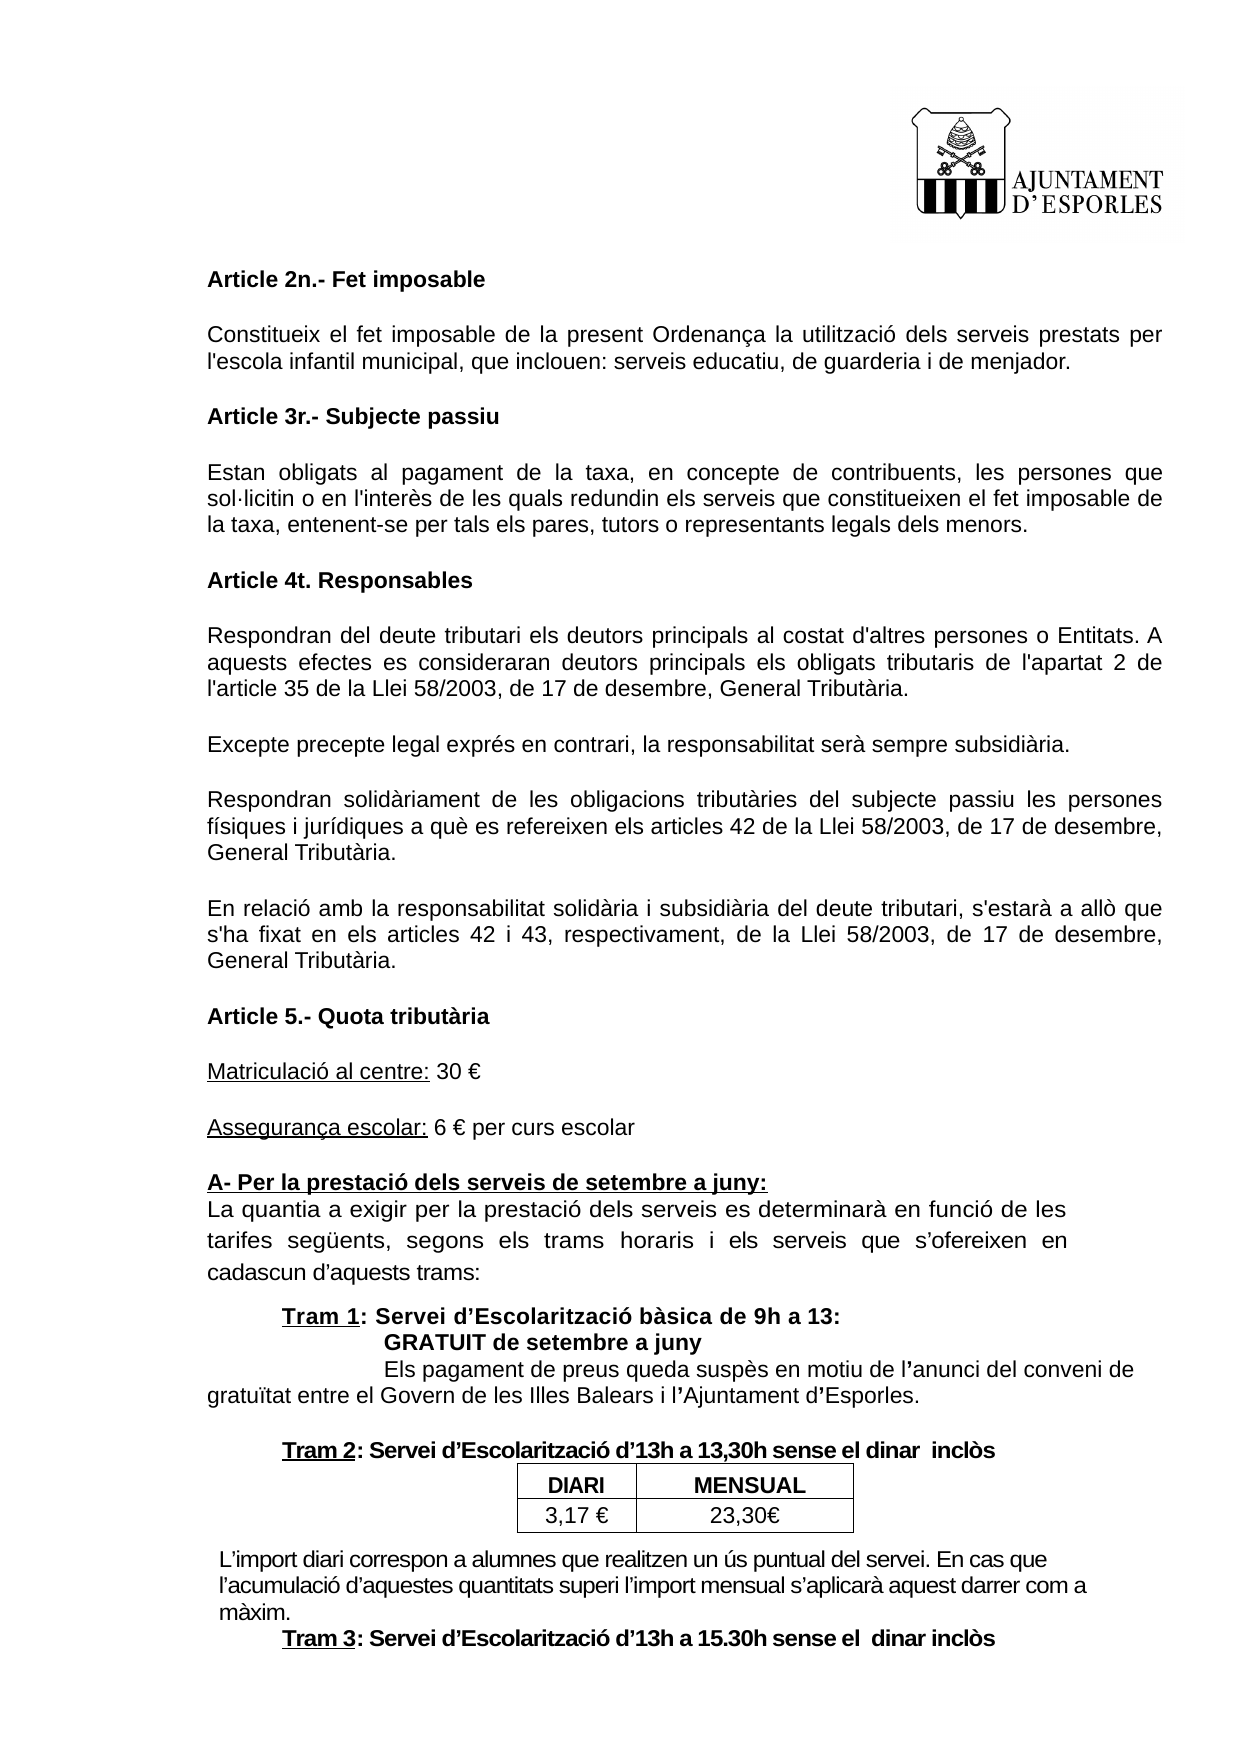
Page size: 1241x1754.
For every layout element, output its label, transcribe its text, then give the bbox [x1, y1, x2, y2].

text Estan obligats al pagament de la taxa, en concepte de contribuents, les persones que sol·licitin o en l'interès de les quals redundin els serveis que constitueixen el fet imposable de la taxa, entenent-se per tals els pares, tutors o representants legals dels menors. [207, 459, 1163, 538]
list Tram 2: Servei d’Escolarització d’13h a 13,30h sense el dinar inclòs [282, 1437, 1163, 1463]
table_cell 3,17 € [518, 1499, 636, 1532]
text Article 5.- Quota tributària [207, 1003, 1163, 1029]
text Matriculació al centre: 30 € [207, 1058, 1163, 1084]
text Excepte precepte legal exprés en contrari, la responsabilitat serà sempre subsidiària. [207, 731, 1163, 757]
table_header MENSUAL [637, 1464, 853, 1498]
text A- Per la prestació dels serveis de setembre a juny: [207, 1169, 1163, 1196]
text Respondran solidàriament de les obligacions tributàries del subjecte passiu les persones físiques i jurídiques a què es refereixen els articles 42 de la Llei 58/2003, de 17 de desembre, General Tributària. [207, 786, 1163, 865]
list Tram 3: Servei d’Escolarització d’13h a 15.30h sense el dinar inclòs [282, 1625, 1163, 1651]
text Respondran del deute tributari els deutors principals al costat d'altres persones o Entitats. A aquests efectes es consideraran deutors principals els obligats tributaris de l'apartat 2 de l'article 35 de la Llei 58/2003, de 17 de desembre, General Tributària. [207, 622, 1163, 702]
text Constitueix el fet imposable de la present Ordenança la utilització dels serveis prestats per l'escola infantil municipal, que inclouen: serveis educatiu, de guarderia i de menjador. [207, 321, 1163, 374]
picture [890, 86, 1186, 243]
list Tram 1: Servei d’Escolarització bàsica de 9h a 13: [282, 1303, 1163, 1329]
table_cell 23,30€ [637, 1499, 853, 1532]
text Article 4t. Responsables [207, 567, 1163, 593]
text La quantia a exigir per la prestació dels serveis es determinarà en funció de les tarifes següents, segons els trams horaris i els serveis que s’ofereixen en cadascun d’aquests trams: [207, 1196, 1068, 1285]
list GRATUIT de setembre a juny [207, 1329, 1163, 1356]
text Article 2n.- Fet imposable [207, 266, 1163, 292]
table_header DIARI [518, 1464, 636, 1498]
text Article 3r.- Subjecte passiu [207, 403, 1163, 429]
text En relació amb la responsabilitat solidària i subsidiària del deute tributari, s'estarà a allò que s'ha fixat en els articles 42 i 43, respectivament, de la Llei 58/2003, de 17 de desembre, General Tributària. [207, 894, 1163, 973]
list Els pagament de preus queda suspès en motiu de l’anunci del conveni de gratuïtat entre el Govern de les Illes Balears i l’Ajuntament d’Esporles. [207, 1356, 1163, 1408]
text Assegurança escolar: 6 € per curs escolar [207, 1114, 1163, 1140]
